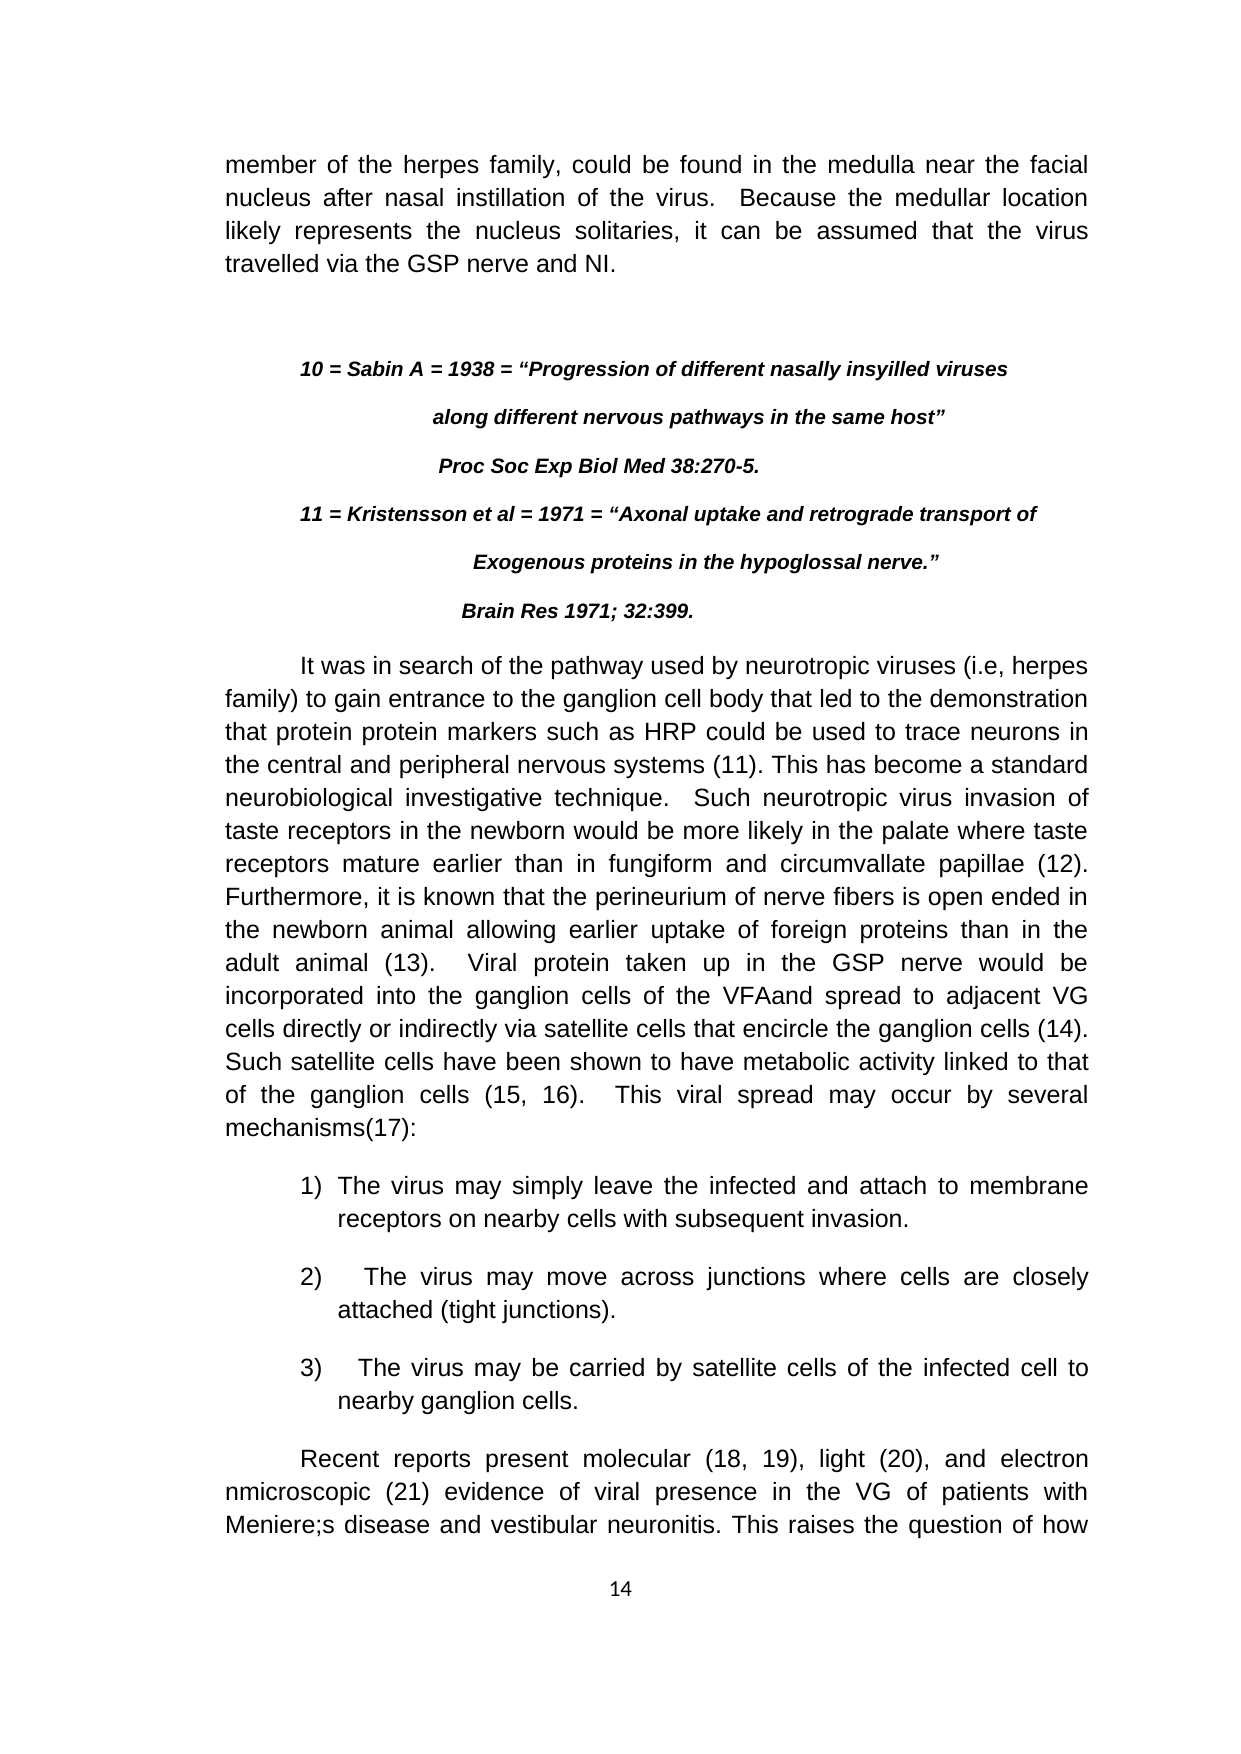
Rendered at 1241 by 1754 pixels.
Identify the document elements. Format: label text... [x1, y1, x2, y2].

text It was in search of the pathway used by neurotropic viruses (i.e, herpes family) to gain entrance to the ganglion cell body that led to the demonstration that protein protein markers such as HRP could be used to trace neurons in the central and peripheral nervous systems (11). This has become a standard neurobiological investigative technique. Such neurotropic virus invasion of taste receptors in the newborn would be more likely in the palate where taste receptors mature earlier than in fungiform and circumvallate papillae (12). Furthermore, it is known that the perineurium of nerve fibers is open ended in the newborn animal allowing earlier uptake of foreign proteins than in the adult animal (13). Viral protein taken up in the GSP nerve would be incorporated into the ganglion cells of the VFAand spread to adjacent VG cells directly or indirectly via satellite cells that encircle the ganglion cells (14). Such satellite cells have been shown to have metabolic activity linked to that of the ganglion cells (15, 16). This viral spread may occur by several mechanisms(17): [225, 651, 1090, 1142]
list The virus may be carried by satellite cells of the infected cell to nearby ganglion cells. [300, 1353, 1090, 1415]
text 10 = Sabin A = 1938 = “Progression of different nasally insyilled viruses [225, 357, 1090, 381]
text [225, 150, 1090, 278]
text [225, 1444, 1090, 1539]
text 11 = Kristensson et al = 1971 = “Axonal uptake and retrograde transport of [225, 502, 1090, 526]
text Exogenous proteins in the hypoglossal nerve.” [225, 550, 1090, 574]
text along different nervous pathways in the same host” [225, 405, 1090, 429]
list The virus may simply leave the infected and attach to membrane receptors on nearby cells with subsequent invasion. [300, 1171, 1090, 1233]
list The virus may move across junctions where cells are closely attached (tight junctions). [300, 1262, 1090, 1324]
text Brain Res 1971; 32:399. [225, 598, 1090, 622]
text Proc Soc Exp Biol Med 38:270-5. [225, 453, 1090, 477]
